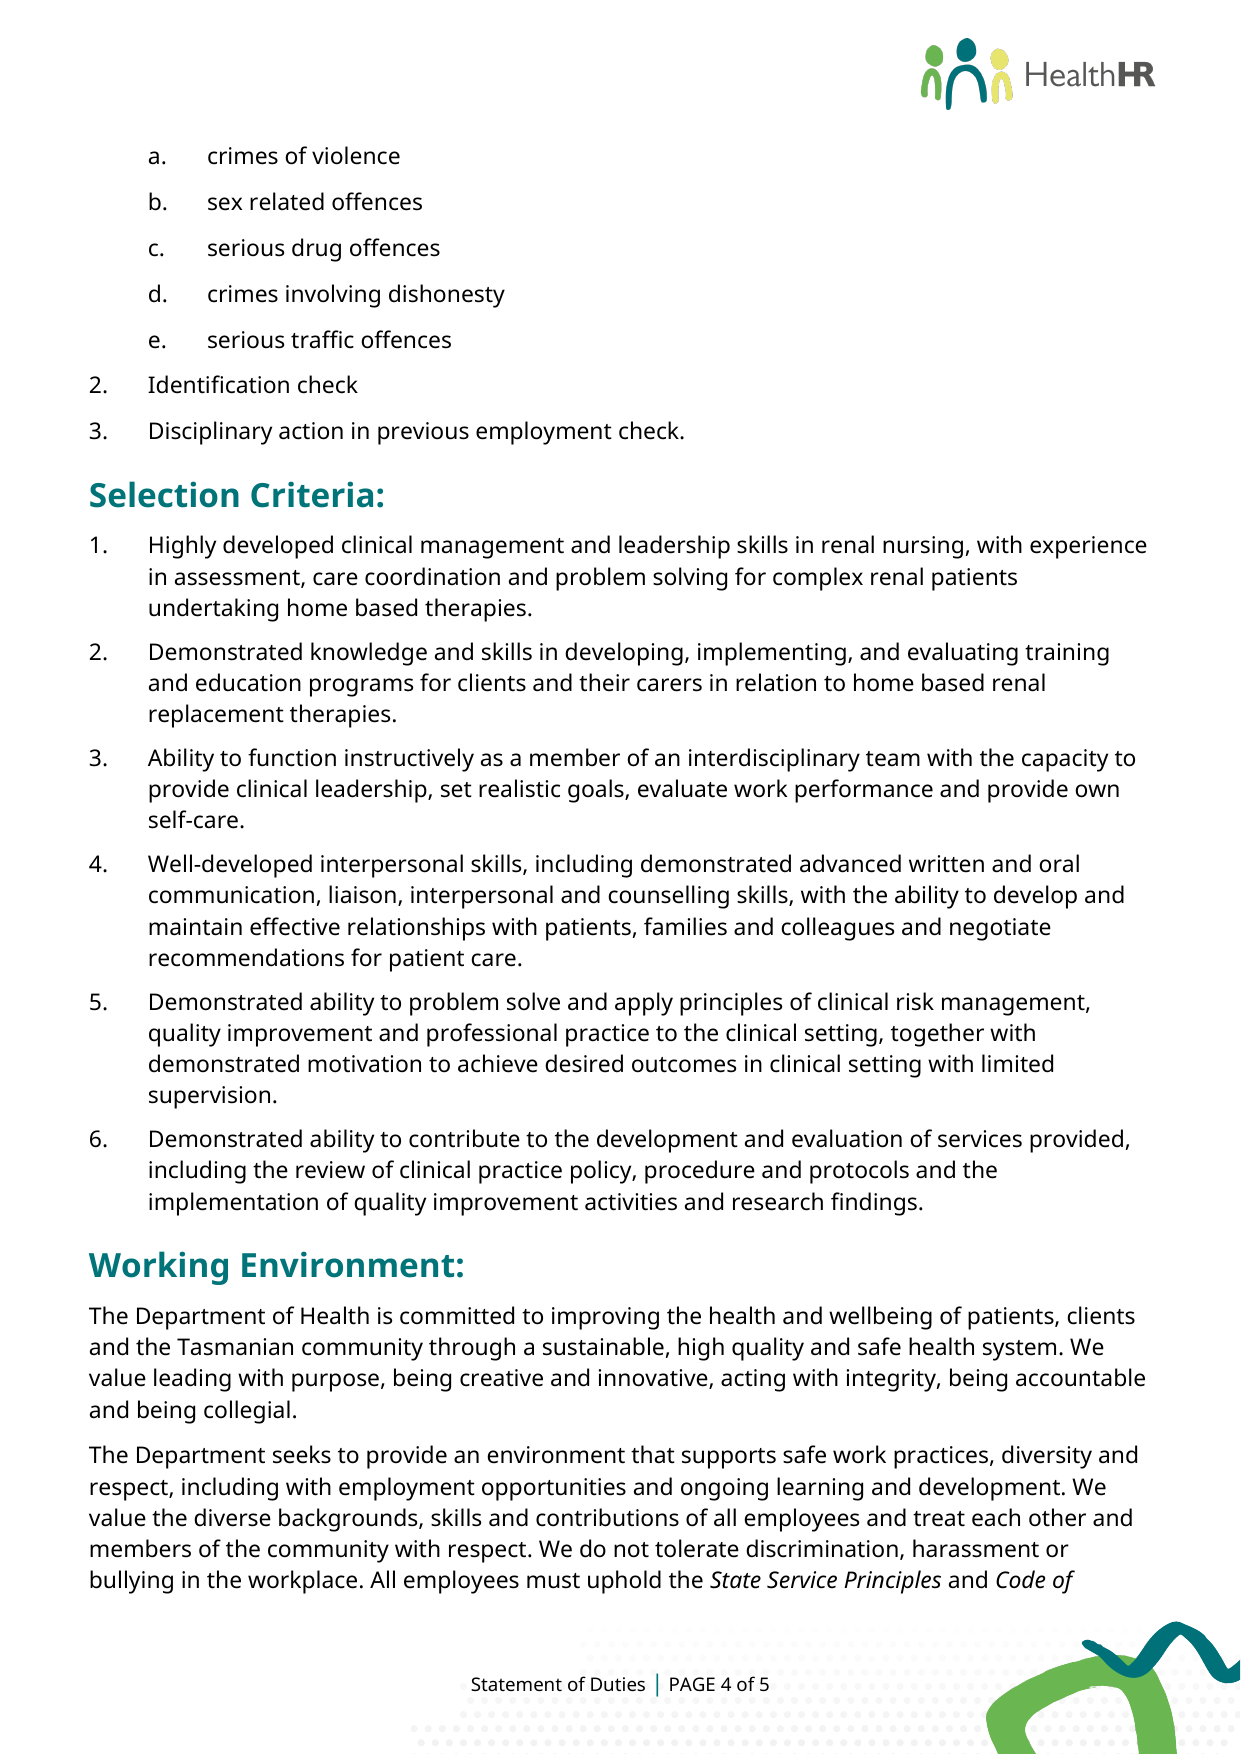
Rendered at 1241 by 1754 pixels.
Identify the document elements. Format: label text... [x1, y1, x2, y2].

list Demonstrated knowledge and skills in developing, implementing, and evaluating training and education programs for clients and their carers in relation to home based renal replacement therapies. [89, 636, 1152, 729]
list Ability to function instructively as a member of an interdisciplinary team with the capacity to provide clinical leadership, set realistic goals, evaluate work performance and provide own self-care. [89, 742, 1152, 836]
list Demonstrated ability to problem solve and apply principles of clinical risk management, quality improvement and professional practice to the clinical setting, together with demonstrated motivation to achieve desired outcomes in clinical setting with limited supervision. [89, 986, 1152, 1111]
list serious traffic offences [148, 324, 1152, 355]
list crimes involving dishonesty [148, 278, 1152, 309]
list Highly developed clinical management and leadership skills in renal nursing, with experience in assessment, care coordination and problem solving for complex renal patients undertaking home based therapies. [89, 529, 1152, 623]
list Identification check [89, 369, 1152, 401]
text The Department of Health is committed to improving the health and wellbeing of patients, clients and the Tasmanian community through a sustainable, high quality and safe health system. We value leading with purpose, being creative and innovative, acting with integrity, being accountable and being collegial. [89, 1300, 1152, 1425]
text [89, 1439, 1152, 1596]
picture [30, 1580, 1241, 1754]
list crimes of violence [148, 140, 1152, 172]
list Well-developed interpersonal skills, including demonstrated advanced written and oral communication, liaison, interpersonal and counselling skills, with the ability to develop and maintain effective relationships with patients, families and colleagues and negotiate recommendations for patient care. [89, 848, 1152, 973]
list Disciplinary action in previous employment check. [89, 415, 1152, 447]
list serious drug offences [148, 232, 1152, 263]
list Demonstrated ability to contribute to the development and evaluation of services provided, including the review of clinical practice policy, procedure and protocols and the implementation of quality improvement activities and research findings. [89, 1123, 1152, 1217]
subtitle Working Environment: [89, 1242, 1152, 1287]
subtitle Selection Criteria: [89, 472, 1152, 517]
picture [920, 38, 1156, 110]
list sex related offences [148, 186, 1152, 217]
